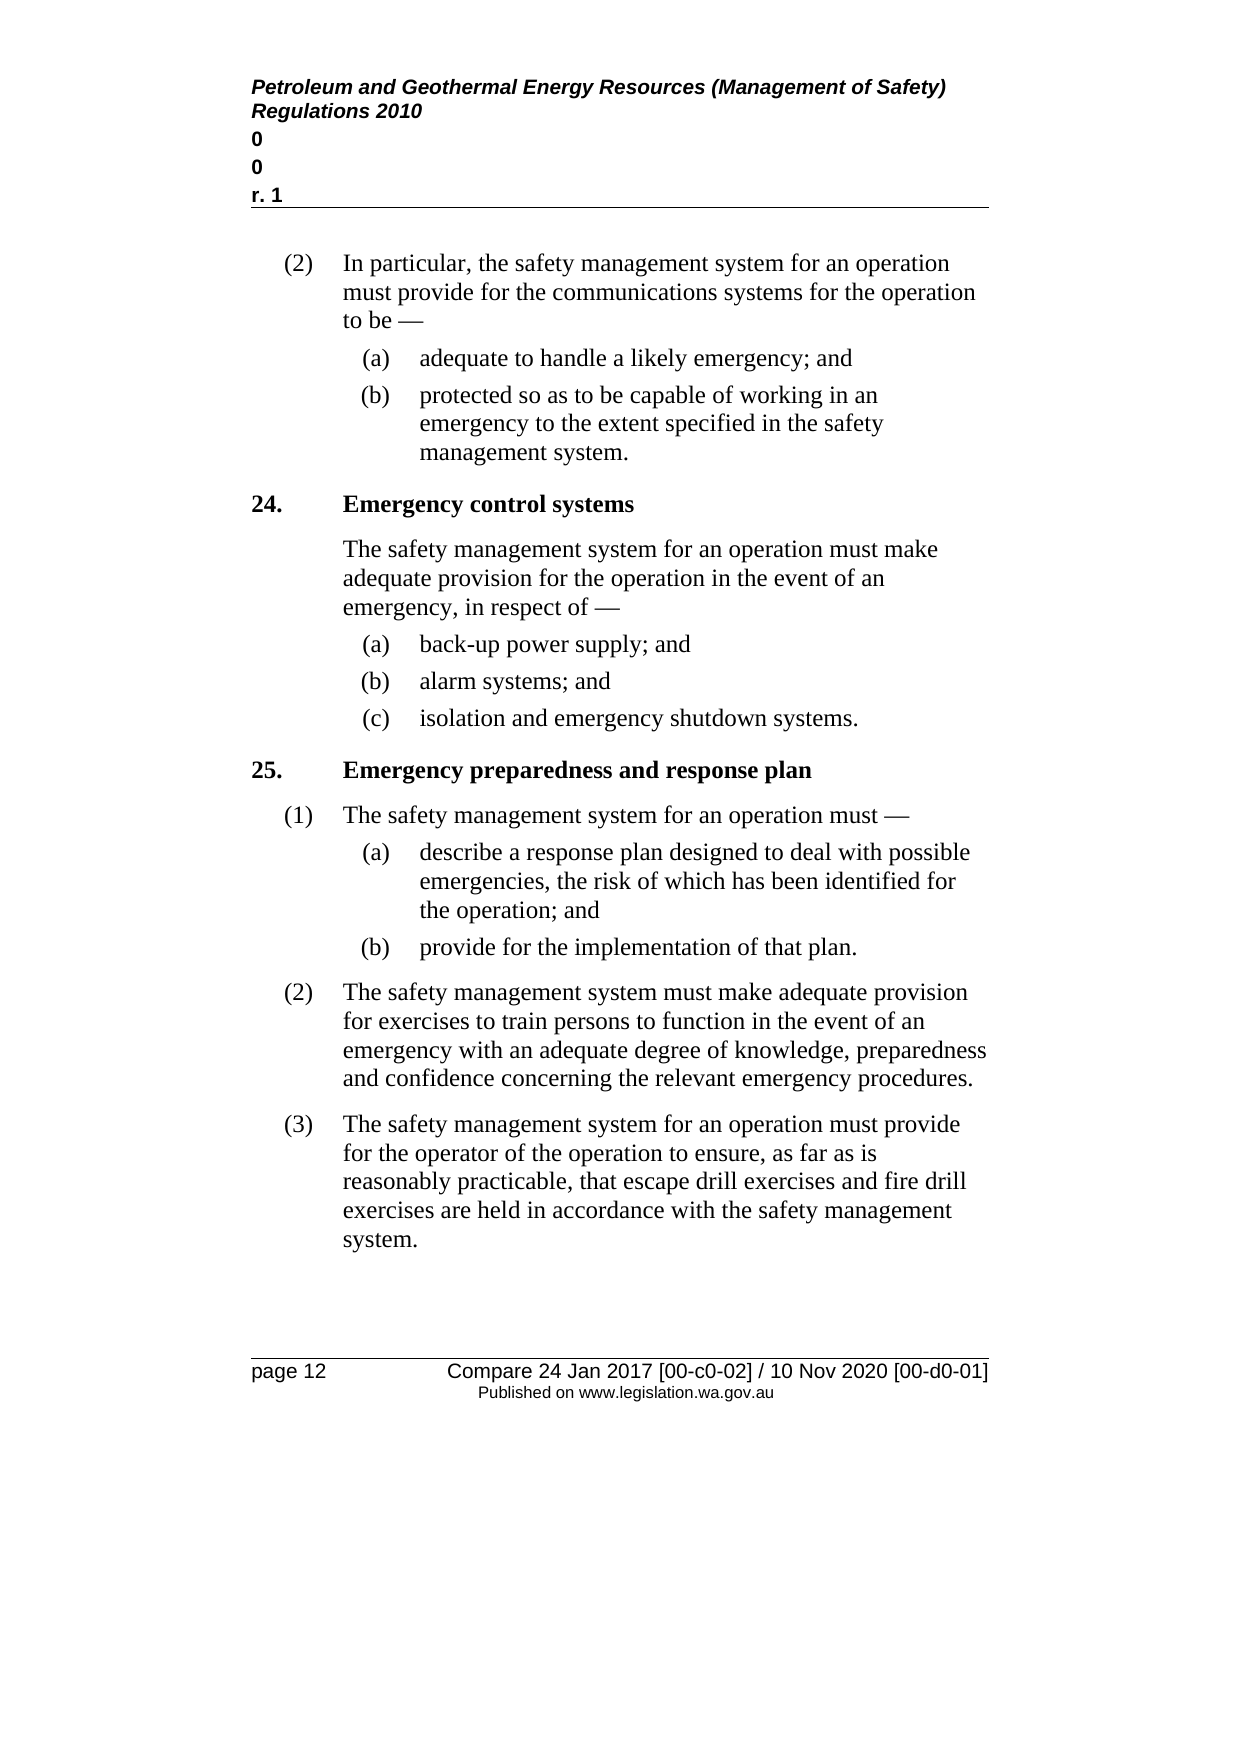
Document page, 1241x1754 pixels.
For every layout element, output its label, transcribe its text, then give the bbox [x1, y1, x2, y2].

text (b) provide for the implementation of that plan. [251, 932, 989, 961]
text (b) protected so as to be capable of working in an emergency to the extent specified in the safety management system. [251, 380, 989, 466]
text (a) back-up power supply; and [251, 629, 989, 658]
text (c) isolation and emergency shutdown systems. [251, 703, 989, 732]
text (2) In particular, the safety management system for an operation must provide for the communications systems for the operation to be — [251, 248, 989, 334]
text The safety management system for an operation must make adequate provision for the operation in the event of an emergency, in respect of — [251, 534, 989, 621]
text (1) The safety management system for an operation must — [251, 800, 989, 829]
text (3) The safety management system for an operation must provide for the operator of the operation to ensure, as far as is reasonably practicable, that escape drill exercises and fire drill exercises are held in accordance with the safety management system. [251, 1109, 989, 1253]
text (a) adequate to handle a likely emergency; and [251, 343, 989, 371]
text (a) describe a response plan designed to deal with possible emergencies, the risk of which has been identified for the operation; and [251, 837, 989, 923]
subtitle 25. Emergency preparedness and response plan [251, 755, 989, 783]
subtitle 24. Emergency control systems [251, 489, 989, 518]
text (b) alarm systems; and [251, 666, 989, 695]
text (2) The safety management system must make adequate provision for exercises to train persons to function in the event of an emergency with an adequate degree of knowledge, preparedness and confidence concerning the relevant emergency procedures. [251, 977, 989, 1092]
